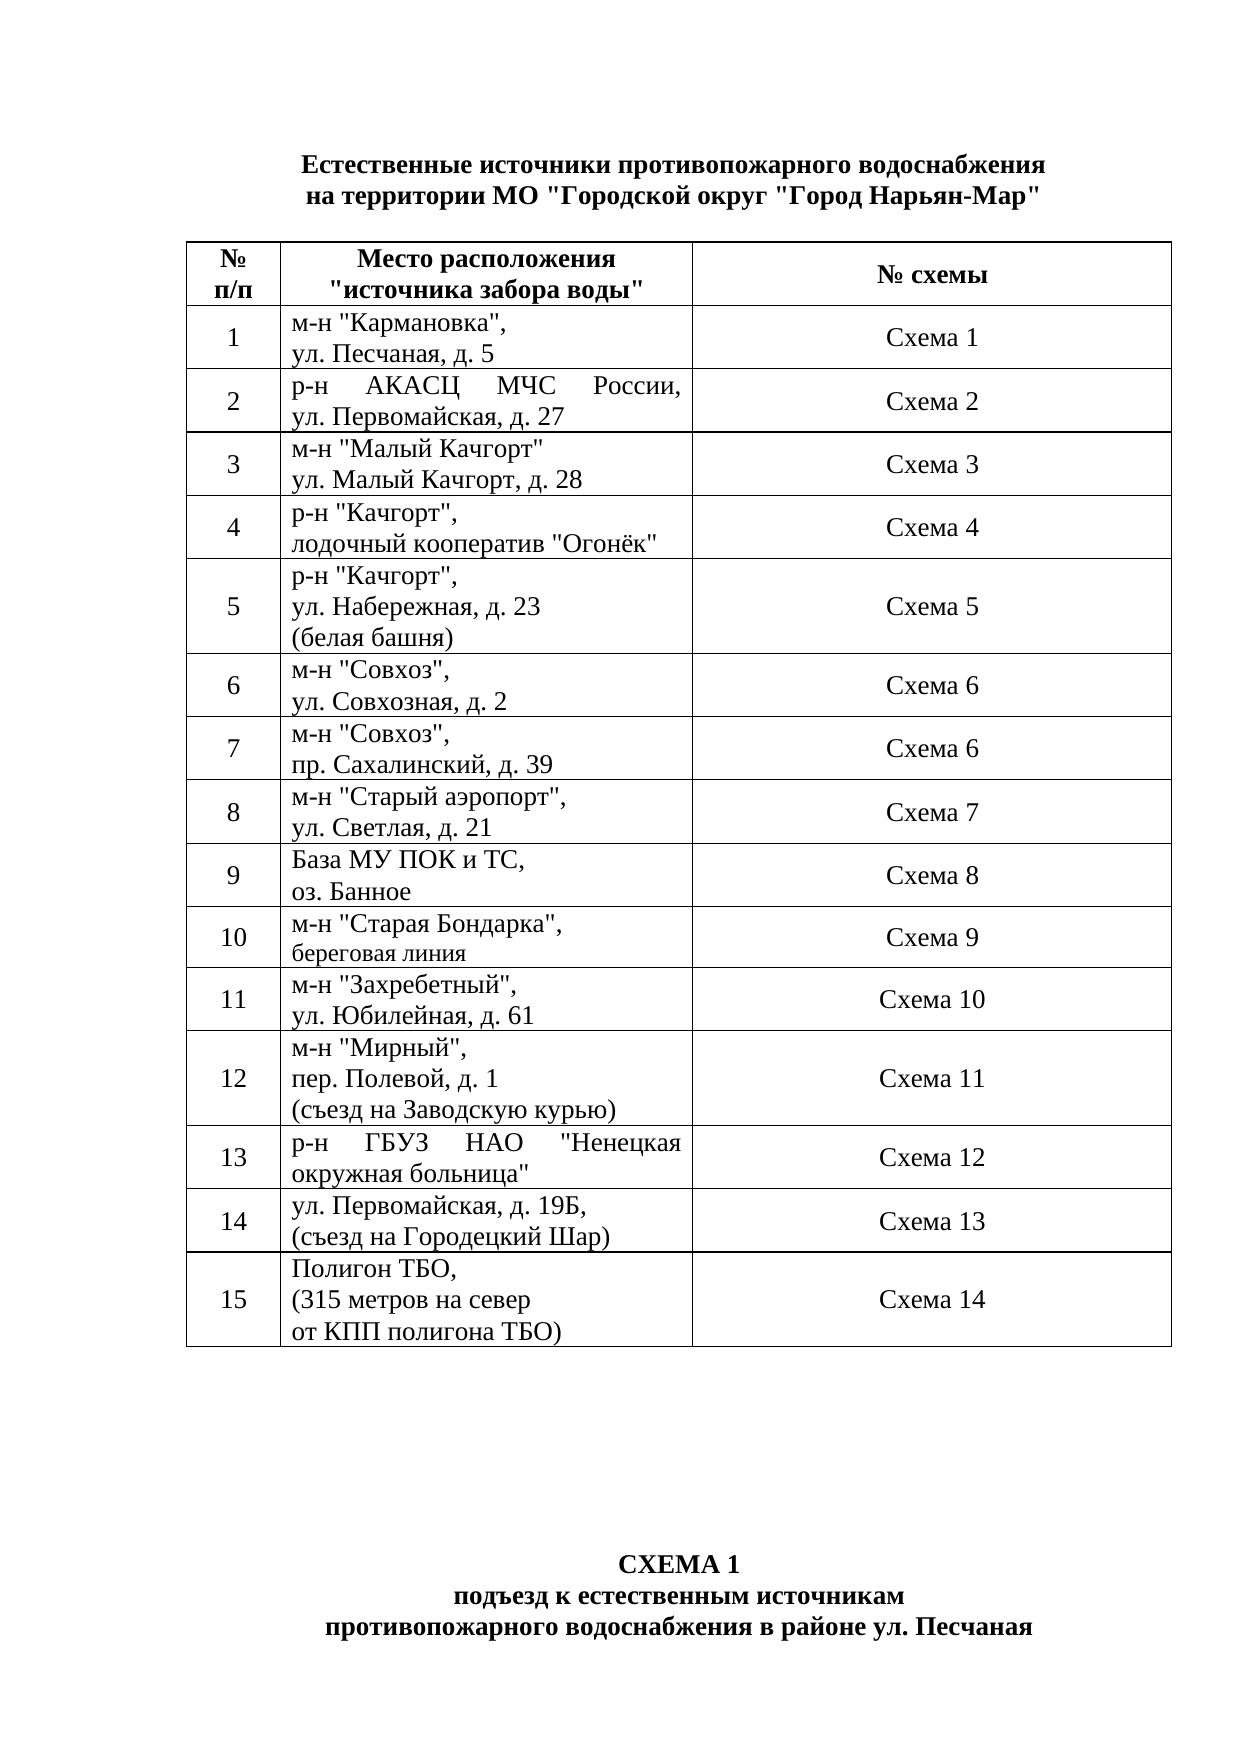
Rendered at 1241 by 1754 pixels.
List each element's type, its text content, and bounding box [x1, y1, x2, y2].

table_cell Схема 9 [693, 907, 1171, 967]
table_cell Схема 14 [693, 1253, 1171, 1346]
table_cell 4 [187, 496, 280, 558]
table_cell 12 [187, 1031, 280, 1125]
text на территории МО "Городской округ "Город Нарьян-Мар" [177, 180, 1170, 211]
table_cell 1 [187, 306, 280, 368]
table_cell 10 [187, 907, 280, 967]
table_cell р-н АКАСЦ МЧС России, ул. Первомайская, д. 27 [281, 369, 692, 431]
table_cell м-н "Захребетный", ул. Юбилейная, д. 61 [281, 968, 692, 1030]
table_cell Схема 6 [693, 654, 1171, 716]
table_cell м-н "Совхоз", ул. Совхозная, д. 2 [281, 654, 692, 716]
table_cell Полигон ТБО, ( на север от КПП полигона ТБО) [281, 1253, 692, 1346]
table_cell 5 [187, 559, 280, 653]
table_cell Схема 5 [693, 559, 1171, 653]
table_cell 13 [187, 1126, 280, 1188]
table_cell м-н "Старый аэропорт", ул. Светлая, д. 21 [281, 780, 692, 843]
table_cell Схема 10 [693, 968, 1171, 1030]
table_cell Схема 1 [693, 306, 1171, 368]
table_cell р-н "Качгорт", ул. Набережная, д. 23 (белая башня) [281, 559, 692, 653]
table_cell м-н "Мирный", пер. Полевой, д. 1 (съезд на Заводскую курью) [281, 1031, 692, 1125]
table_cell 7 [187, 717, 280, 779]
table_cell 14 [187, 1189, 280, 1251]
table_cell м-н "Малый Качгорт" ул. Малый Качгорт, д. 28 [281, 433, 692, 495]
text подъезд к естественным источникам [177, 1579, 1181, 1610]
table_cell р-н "Качгорт", лодочный кооператив "Огонёк" [281, 496, 692, 558]
table_cell 6 [187, 654, 280, 716]
text противопожарного водоснабжения в районе ул. Песчаная [177, 1610, 1181, 1642]
table_cell Схема 2 [693, 369, 1171, 431]
table_cell м-н "Старая Бондарка", береговая линия [281, 907, 692, 967]
table_cell 11 [187, 968, 280, 1030]
text СХЕМА 1 [177, 1548, 1181, 1579]
table_cell Схема 6 [693, 717, 1171, 779]
table_cell р-н ГБУЗ НАО "Ненецкая окружная больница" [281, 1126, 692, 1188]
table_cell 15 [187, 1253, 280, 1346]
table_header Место расположения "источника забора воды" [281, 243, 692, 305]
table_cell ул. Первомайская, д. 19Б, (съезд на Городецкий Шар) [281, 1189, 692, 1251]
table_header № п/п [187, 243, 280, 305]
table_cell Схема 4 [693, 496, 1171, 558]
table_cell Схема 7 [693, 780, 1171, 843]
table_cell м-н "Кармановка", ул. Песчаная, д. 5 [281, 306, 692, 368]
table_cell Схема 8 [693, 844, 1171, 906]
table_cell Схема 11 [693, 1031, 1171, 1125]
table_cell 9 [187, 844, 280, 906]
table_cell 8 [187, 780, 280, 843]
table_cell Схема 3 [693, 433, 1171, 495]
table_cell Схема 13 [693, 1189, 1171, 1251]
table_cell База МУ ПОК и ТС, оз. Банное [281, 844, 692, 906]
table_cell Схема 12 [693, 1126, 1171, 1188]
table_cell 3 [187, 433, 280, 495]
table_header № схемы [693, 243, 1171, 305]
table_cell м-н "Совхоз", пр. Сахалинский, д. 39 [281, 717, 692, 779]
text Естественные источники противопожарного водоснабжения [177, 149, 1170, 180]
table_cell 2 [187, 369, 280, 431]
